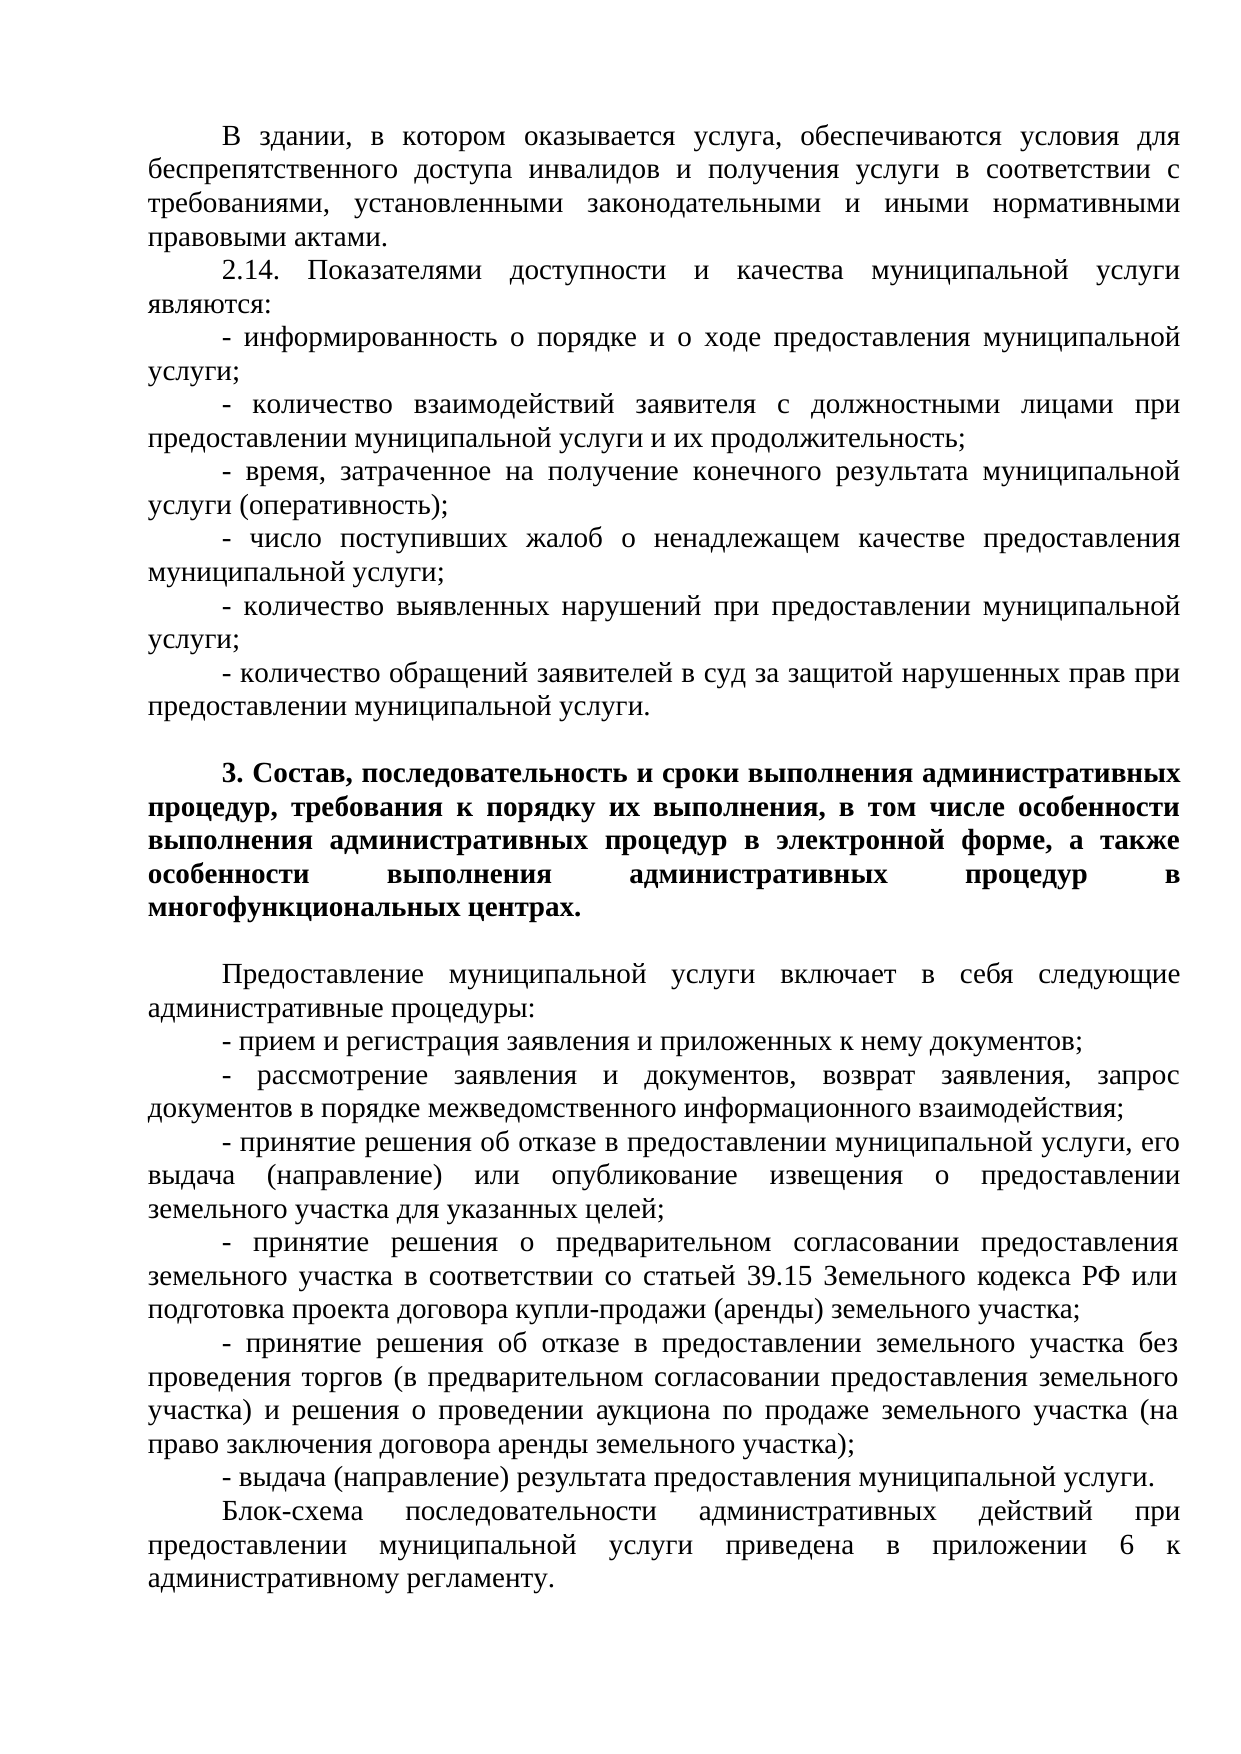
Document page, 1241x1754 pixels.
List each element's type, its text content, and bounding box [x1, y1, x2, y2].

text - информированность о порядке и о ходе предоставления муниципальной услуги; [148, 319, 1181, 386]
text - выдача (направление) результата предоставления муниципальной услуги. [148, 1460, 1179, 1493]
text - число поступивших жалоб о ненадлежащем качестве предоставления муниципальной услуги; [148, 521, 1181, 588]
text В здании, в котором оказывается услуга, обеспечиваются условия для беспрепятственного доступа инвалидов и получения услуги в соответствии с требованиями, установленными законодательными и иными нормативными правовыми актами. [148, 118, 1181, 252]
text - время, затраченное на получение конечного результата муниципальной услуги (оперативность); [148, 453, 1181, 521]
text - количество взаимодействий заявителя с должностными лицами при предоставлении муниципальной услуги и их продолжительность; [148, 386, 1181, 453]
text - принятие решения о предварительном согласовании предоставления земельного участка в соответствии со статьей 39.15 Земельного кодекса РФ или подготовка проекта договора купли-продажи (аренды) земельного участка; [148, 1225, 1179, 1326]
text 3. Состав, последовательность и сроки выполнения административных процедур, требования к порядку их выполнения, в том числе особенности выполнения административных процедур в электронной форме, а также особенности выполнения административных процедур в многофункциональных центрах. [148, 755, 1181, 923]
text - принятие решения об отказе в предоставлении земельного участка без проведения торгов (в предварительном согласовании предоставления земельного участка) и решения о проведении аукциона по продаже земельного участка (на право заключения договора аренды земельного участка); [148, 1326, 1179, 1460]
text - принятие решения об отказе в предоставлении муниципальной услуги, его выдача (направление) или опубликование извещения о предоставлении земельного участка для указанных целей; [148, 1124, 1181, 1225]
text Предоставление муниципальной услуги включает в себя следующие административные процедуры: [148, 957, 1181, 1024]
text 2.14. Показателями доступности и качества муниципальной услуги являются: [148, 252, 1181, 319]
text Блок-схема последовательности административных действий при предоставлении муниципальной услуги приведена в приложении 6 к административному регламенту. [148, 1493, 1181, 1594]
text - прием и регистрация заявления и приложенных к нему документов; [148, 1024, 1179, 1057]
text - количество обращений заявителей в суд за защитой нарушенных прав при предоставлении муниципальной услуги. [148, 655, 1181, 722]
text - количество выявленных нарушений при предоставлении муниципальной услуги; [148, 588, 1181, 655]
text - рассмотрение заявления и документов, возврат заявления, запрос документов в порядке межведомственного информационного взаимодействия; [148, 1057, 1181, 1124]
